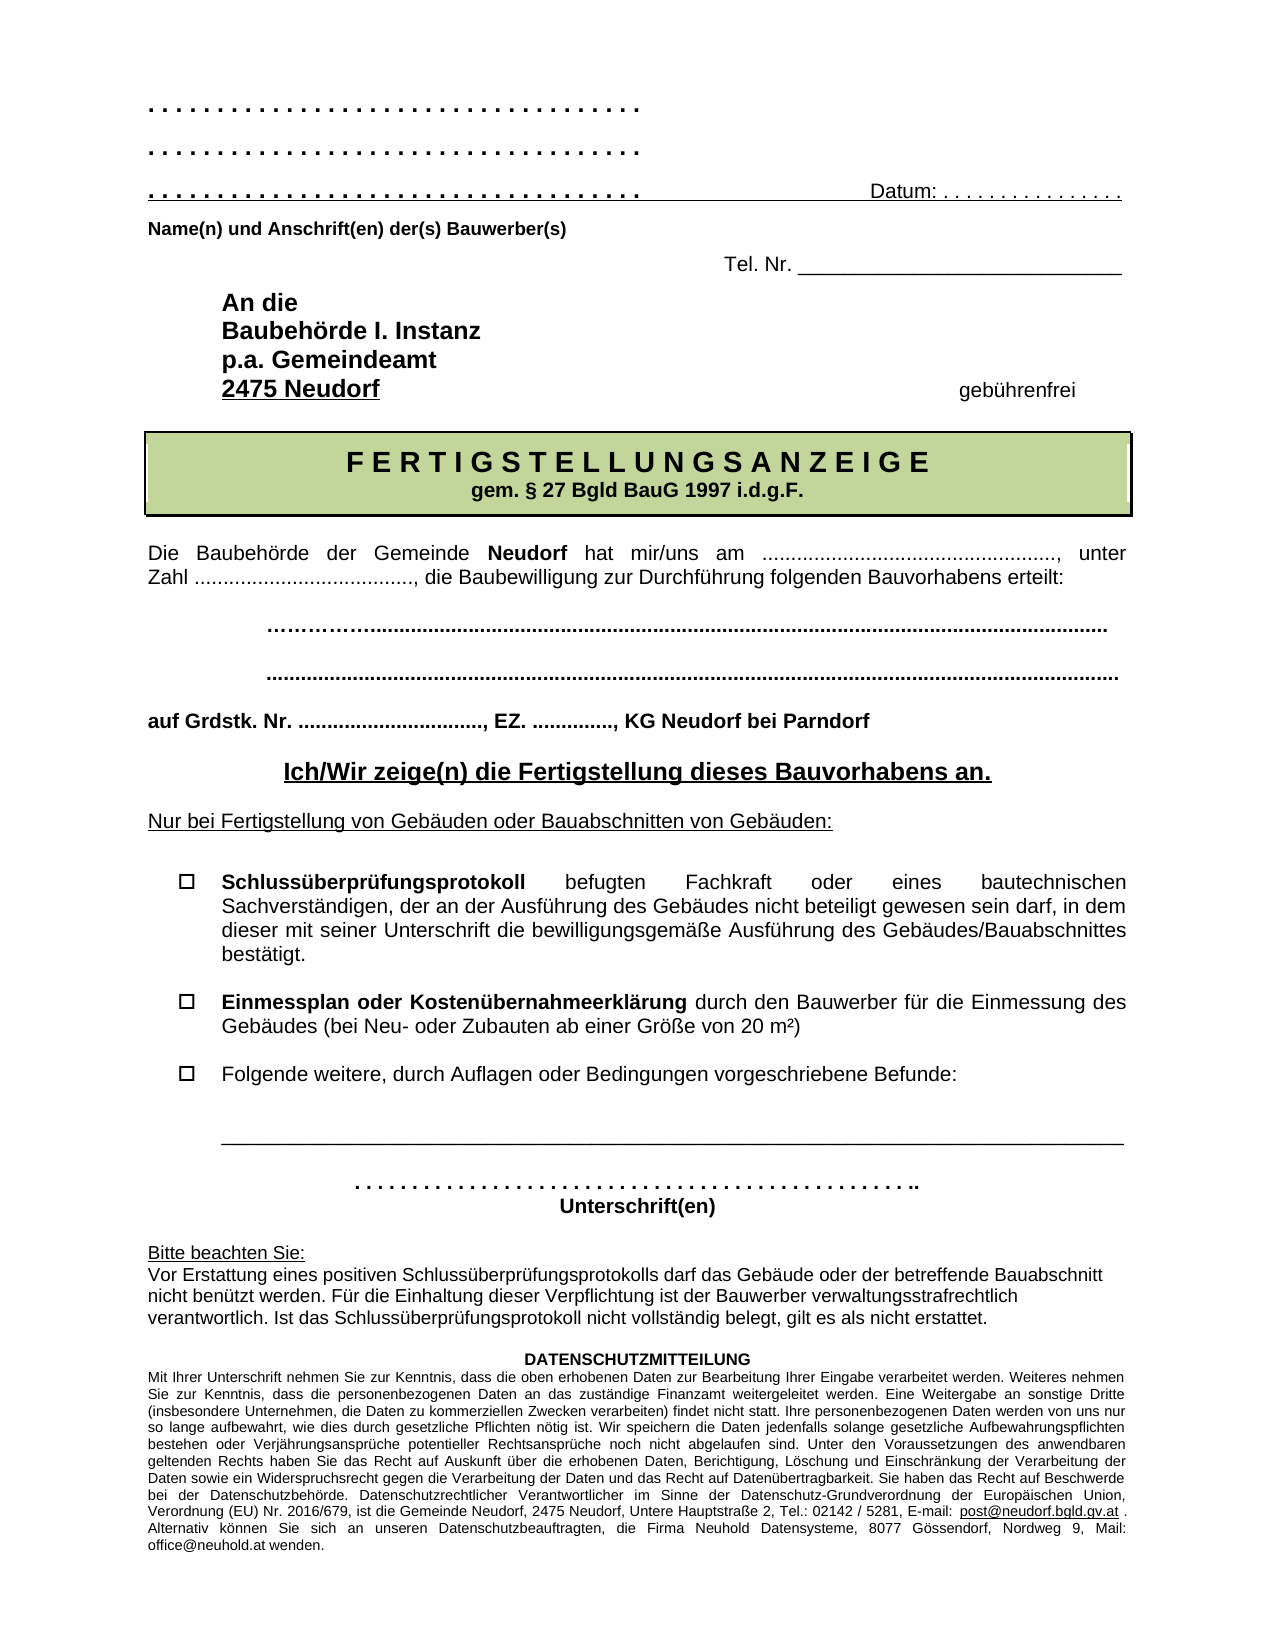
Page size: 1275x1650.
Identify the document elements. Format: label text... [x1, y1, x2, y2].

text auf Grdstk. Nr. ................................, EZ. .............., KG Neudorf bei Parndorf [148, 709, 1127, 733]
text Baubehörde I. Instanz [221, 316, 1127, 345]
text F E R T I G S T E L L U N G S A N Z E I G E [148, 444, 1127, 478]
text Unterschrift(en) [148, 1194, 1127, 1218]
text .................................................................................................................................................... [148, 661, 1127, 685]
text ______________________________________________________________________________ [148, 1122, 1127, 1146]
text Nur bei Fertigstellung von Gebäuden oder Bauabschnitten von Gebäuden: [148, 809, 1127, 833]
text Einmessplan oder Kostenübernahmeerklärung durch den Bauwerber für die Einmessung des Gebäudes (bei Neu- oder Zubauten ab einer Größe von 20 m²) [148, 989, 1127, 1038]
text Bitte beachten Sie: [148, 1242, 1127, 1263]
text . . . . . . . . . . . . . . . . . . . . . . . . . . . . . . . . . . . . [148, 89, 1127, 117]
text Schlussüberprüfungsprotokoll befugten Fachkraft oder eines bautechnischen Sachverständigen, der an der Ausführung des Gebäudes nicht beteiligt gewesen sein darf, in dem dieser mit seiner Unterschrift die bewilligungsgemäße Ausführung des Gebäudes/Bauabschnittes bestätigt. [148, 870, 1127, 966]
text Name(n) und Anschrift(en) der(s) Bauwerber(s) [148, 218, 1127, 239]
text Vor Erstattung eines positiven Schlussüberprüfungsprotokolls darf das Gebäude oder der betreffende Bauabschnitt nicht benützt werden. Für die Einhaltung dieser Verpflichtung ist der Bauwerber verwaltungsstrafrechtlich verantwortlich. Ist das Schlussüberprüfungsprotokoll nicht vollständig belegt, gilt es als nicht erstattet. [148, 1263, 1127, 1328]
text . . . . . . . . . . . . . . . . . . . . . . . . . . . . . . . . . . . . [148, 132, 1127, 161]
text Die Baubehörde der Gemeinde Neudorf hat mir/uns am ..................................................., unter Zahl ......................................, die Baubewilligung zur Durchführung folgenden Bauvorhabens erteilt: [148, 541, 1127, 589]
text Mit Ihrer Unterschrift nehmen Sie zur Kenntnis, dass die oben erhobenen Daten zur Bearbeitung Ihrer Eingabe verarbeitet werden. Weiteres nehmen Sie zur Kenntnis, dass die personenbezogenen Daten an das zuständige Finanzamt weitergeleitet werden. Eine Weitergabe an sonstige Dritte (insbesondere Unternehmen, die Daten zu kommerziellen Zwecken verarbeiten) findet nicht statt. Ihre personenbezogenen Daten werden von uns nur so lange aufbewahrt, wie dies durch gesetzliche Pflichten nötig ist. Wir speichern die Daten jedenfalls solange gesetzliche Aufbewahrungspflichten bestehen oder Verjährungsansprüche potentieller Rechtsansprüche noch nicht abgelaufen sind. Unter den Voraussetzungen des anwendbaren geltenden Rechts haben Sie das Recht auf Auskunft über die erhobenen Daten, Berichtigung, Löschung und Einschränkung der Verarbeitung der Daten sowie ein Widerspruchsrecht gegen die Verarbeitung der Daten und das Recht auf Datenübertragbarkeit. Sie haben das Recht auf Beschwerde bei der Datenschutzbehörde. Datenschutzrechtlicher Verantwortlicher im Sinne der Datenschutz-Grundverordnung der Europäischen Union, Verordnung (EU) Nr. 2016/679, ist die Gemeinde Neudorf, 2475 Neudorf, Untere Hauptstraße 2, Tel.: 02142 / 5281, E-mail: post@neudorf.bgld.gv.at . Alternativ können Sie sich an unseren Datenschutzbeauftragten, die Firma Neuhold Datensysteme, 8077 Gössendorf, Nordweg 9, Mail: office@neuhold.at wenden. [148, 1369, 1127, 1553]
text Tel. Nr. ____________________________ [148, 252, 1127, 276]
text p.a. Gemeindeamt [221, 345, 1127, 374]
text DATENSCHUTZMITTEILUNG [148, 1350, 1127, 1369]
text Folgende weitere, durch Auflagen oder Bedingungen vorgeschriebene Befunde: [148, 1062, 1127, 1086]
text . . . . . . . . . . . . . . . . . . . . . . . . . . . . . . . . . . . . . . . . . . . . . . . . .. [148, 1170, 1127, 1194]
text gem. § 27 Bgld BauG 1997 i.d.g.F. [148, 478, 1127, 498]
text An die [221, 287, 1127, 316]
text 2475 Neudorf gebührenfrei [148, 374, 1127, 402]
text ……………................................................................................................................................ [148, 613, 1127, 637]
text Ich/Wir zeige(n) die Fertigstellung dieses Bauvorhabens an. [148, 757, 1127, 785]
text . . . . . . . . . . . . . . . . . . . . . . . . . . . . . . . . . . . . Datum: . . . . . . . . . . . . . . . . [148, 175, 1127, 204]
